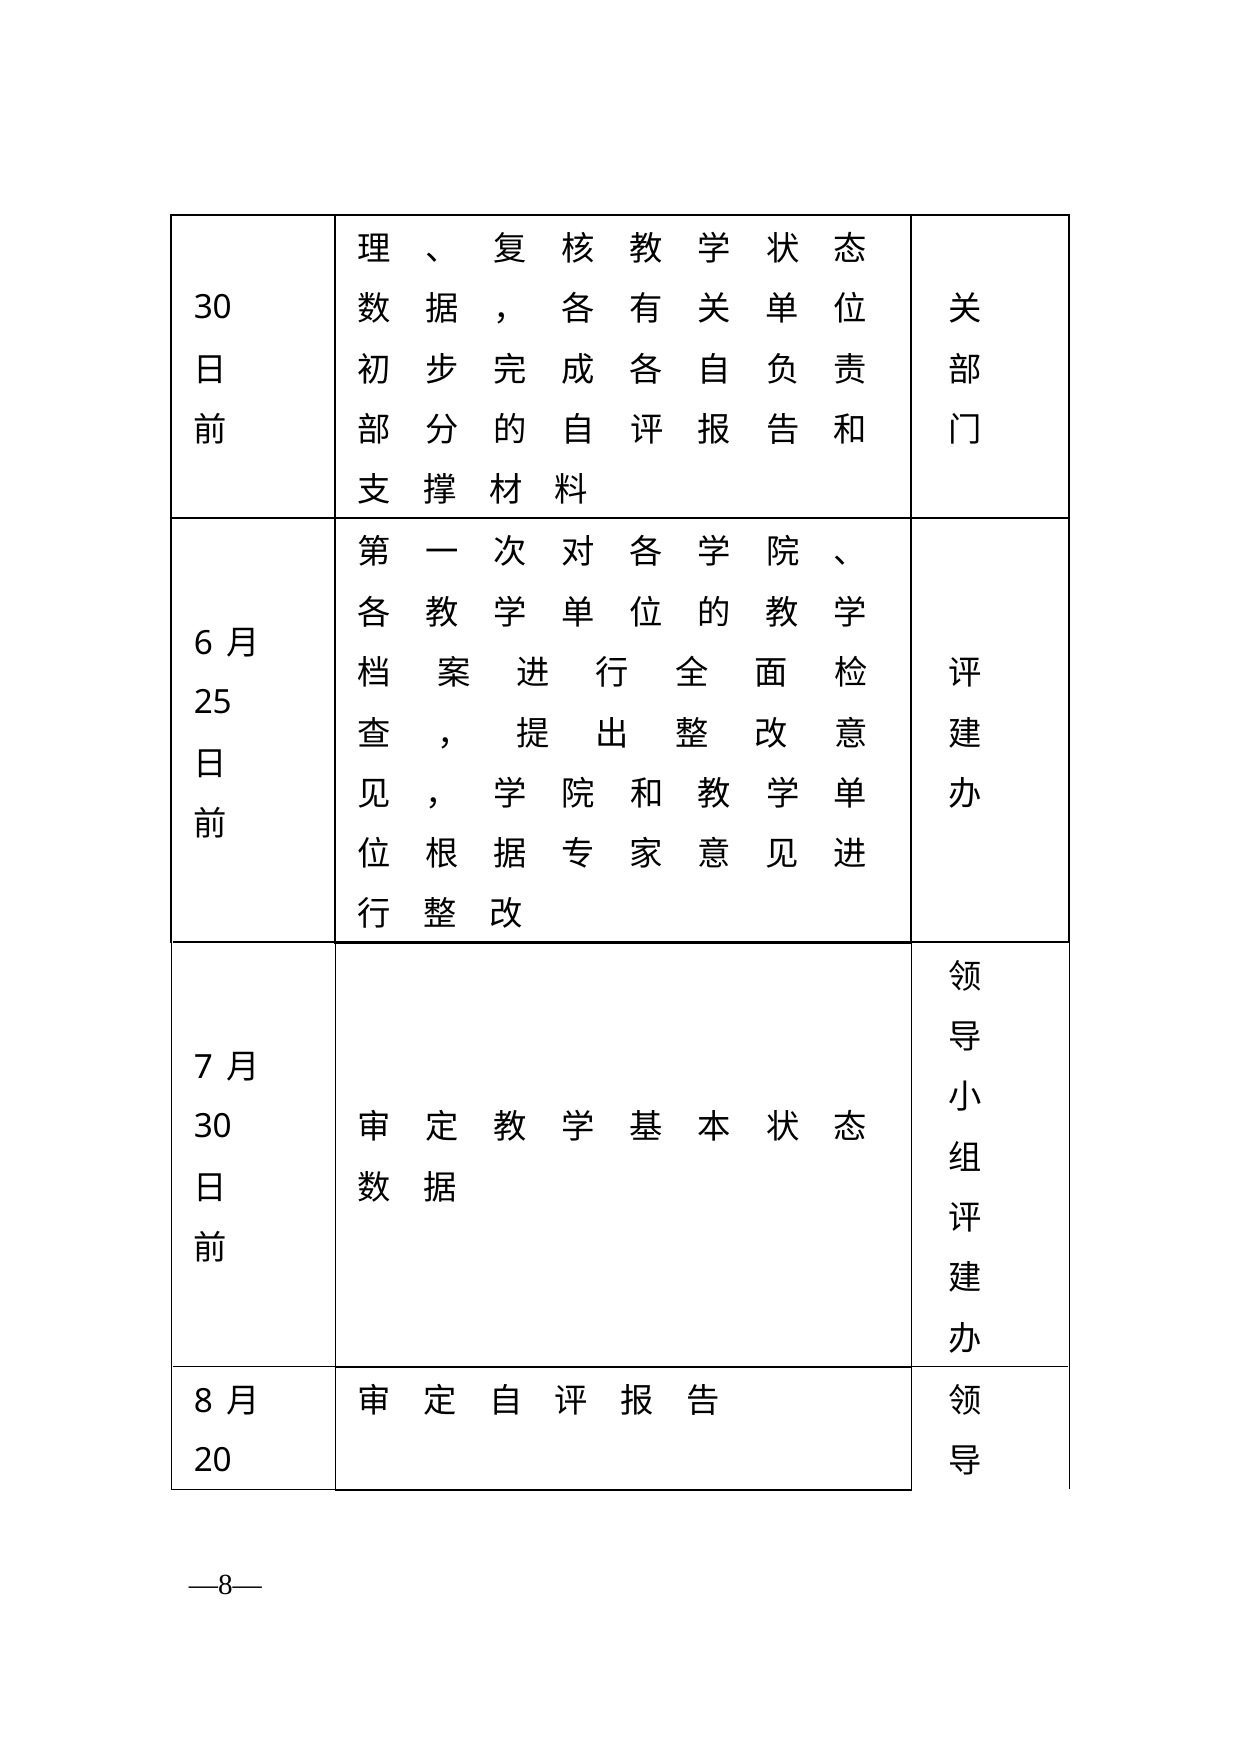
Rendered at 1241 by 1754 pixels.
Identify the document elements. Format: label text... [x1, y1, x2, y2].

table_cell 前 [172, 216, 334, 517]
table_cell 前 [172, 519, 334, 941]
table_cell 前 [172, 1367, 335, 1488]
table_cell 审定自评报告 [336, 1368, 911, 1488]
table_cell 审定教学基本状态数据 [336, 944, 911, 1366]
table_cell 前 [172, 942, 335, 1366]
table_cell 相关部门 [912, 216, 1068, 517]
table_cell 第一次对各学院、各教学单位的教学档案进行全面检查，提出整改意见，学院和教学单位根据专家意见进行整改 [336, 519, 910, 941]
table_cell 领导小组 评建办 [912, 943, 1069, 1366]
table_cell 领导小组 评建办 [912, 1366, 1069, 1488]
table_cell 评建办 [912, 519, 1068, 941]
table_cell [336, 216, 910, 517]
